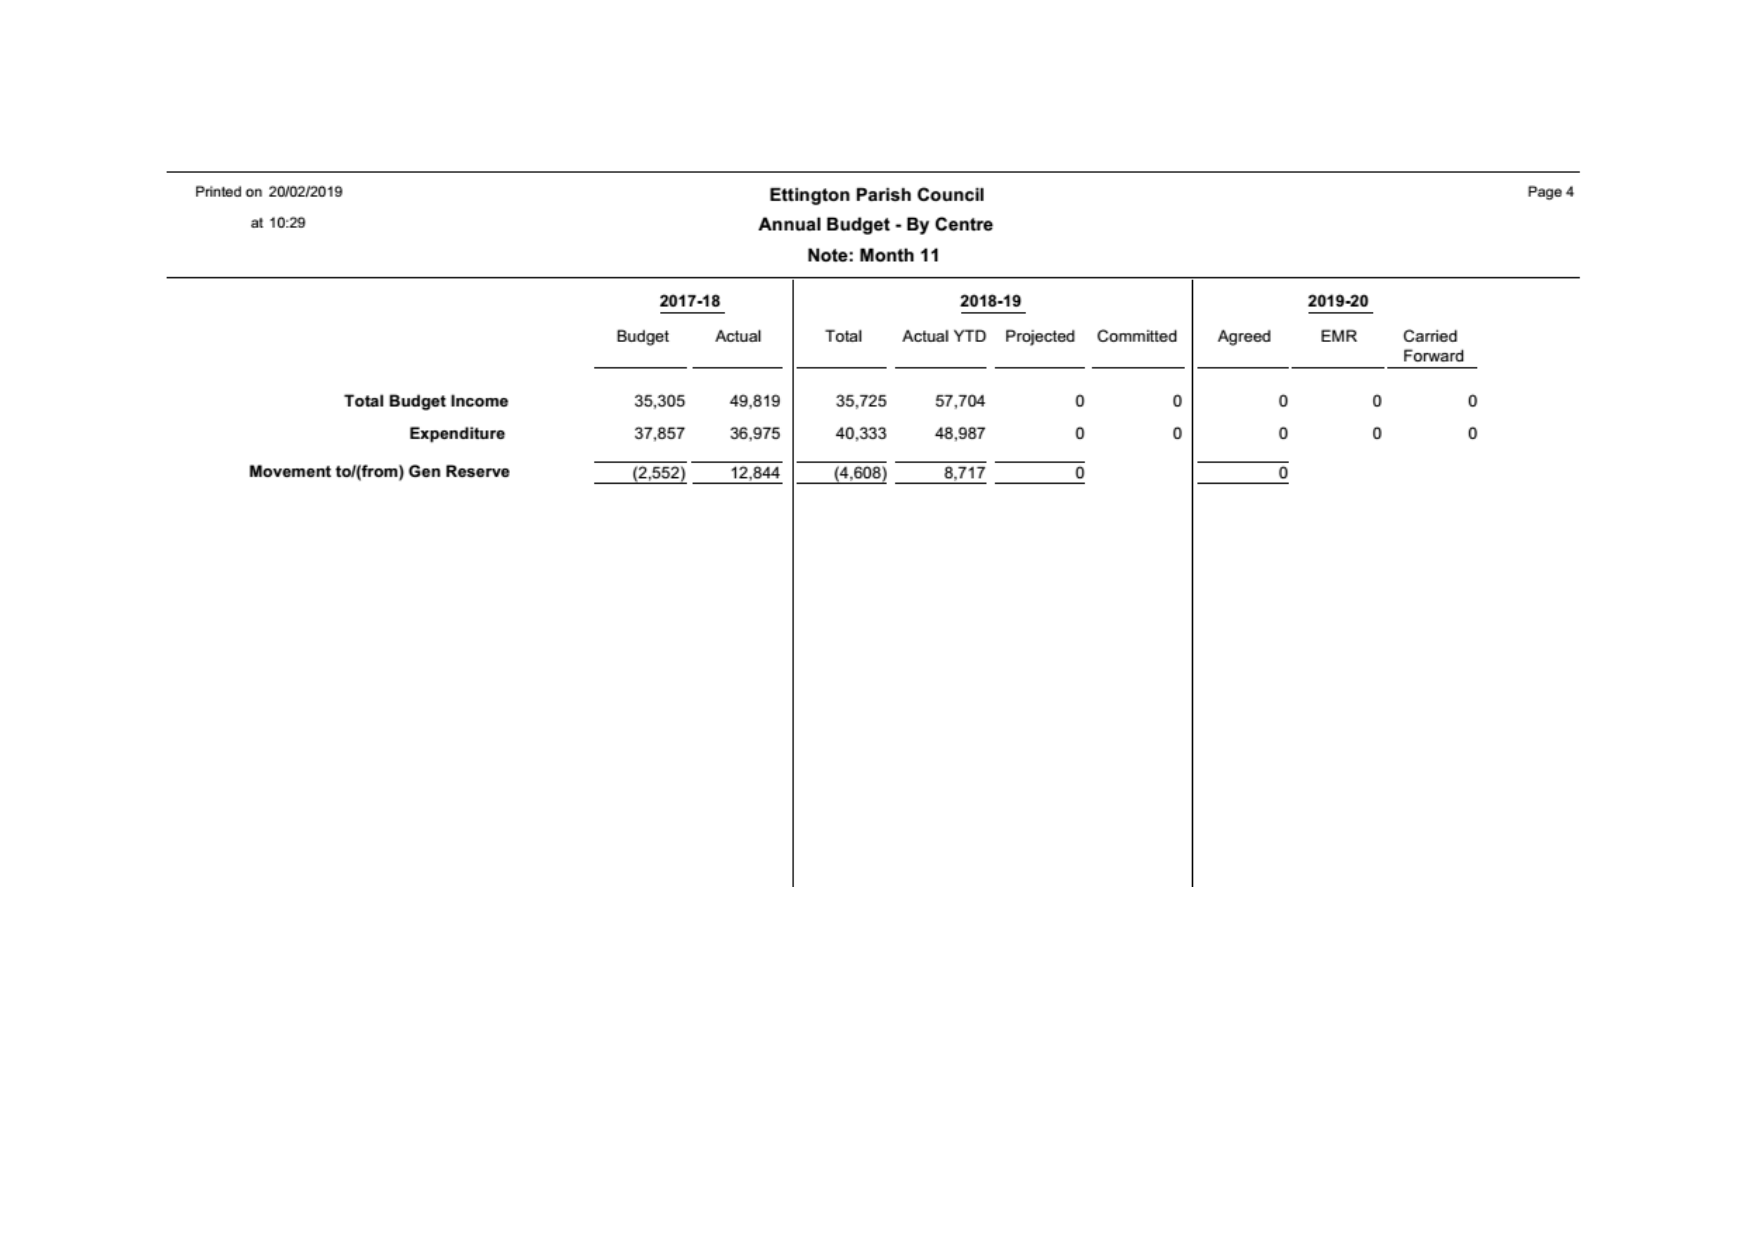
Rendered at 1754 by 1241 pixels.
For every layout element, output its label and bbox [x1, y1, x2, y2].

picture [150, 150, 1604, 887]
